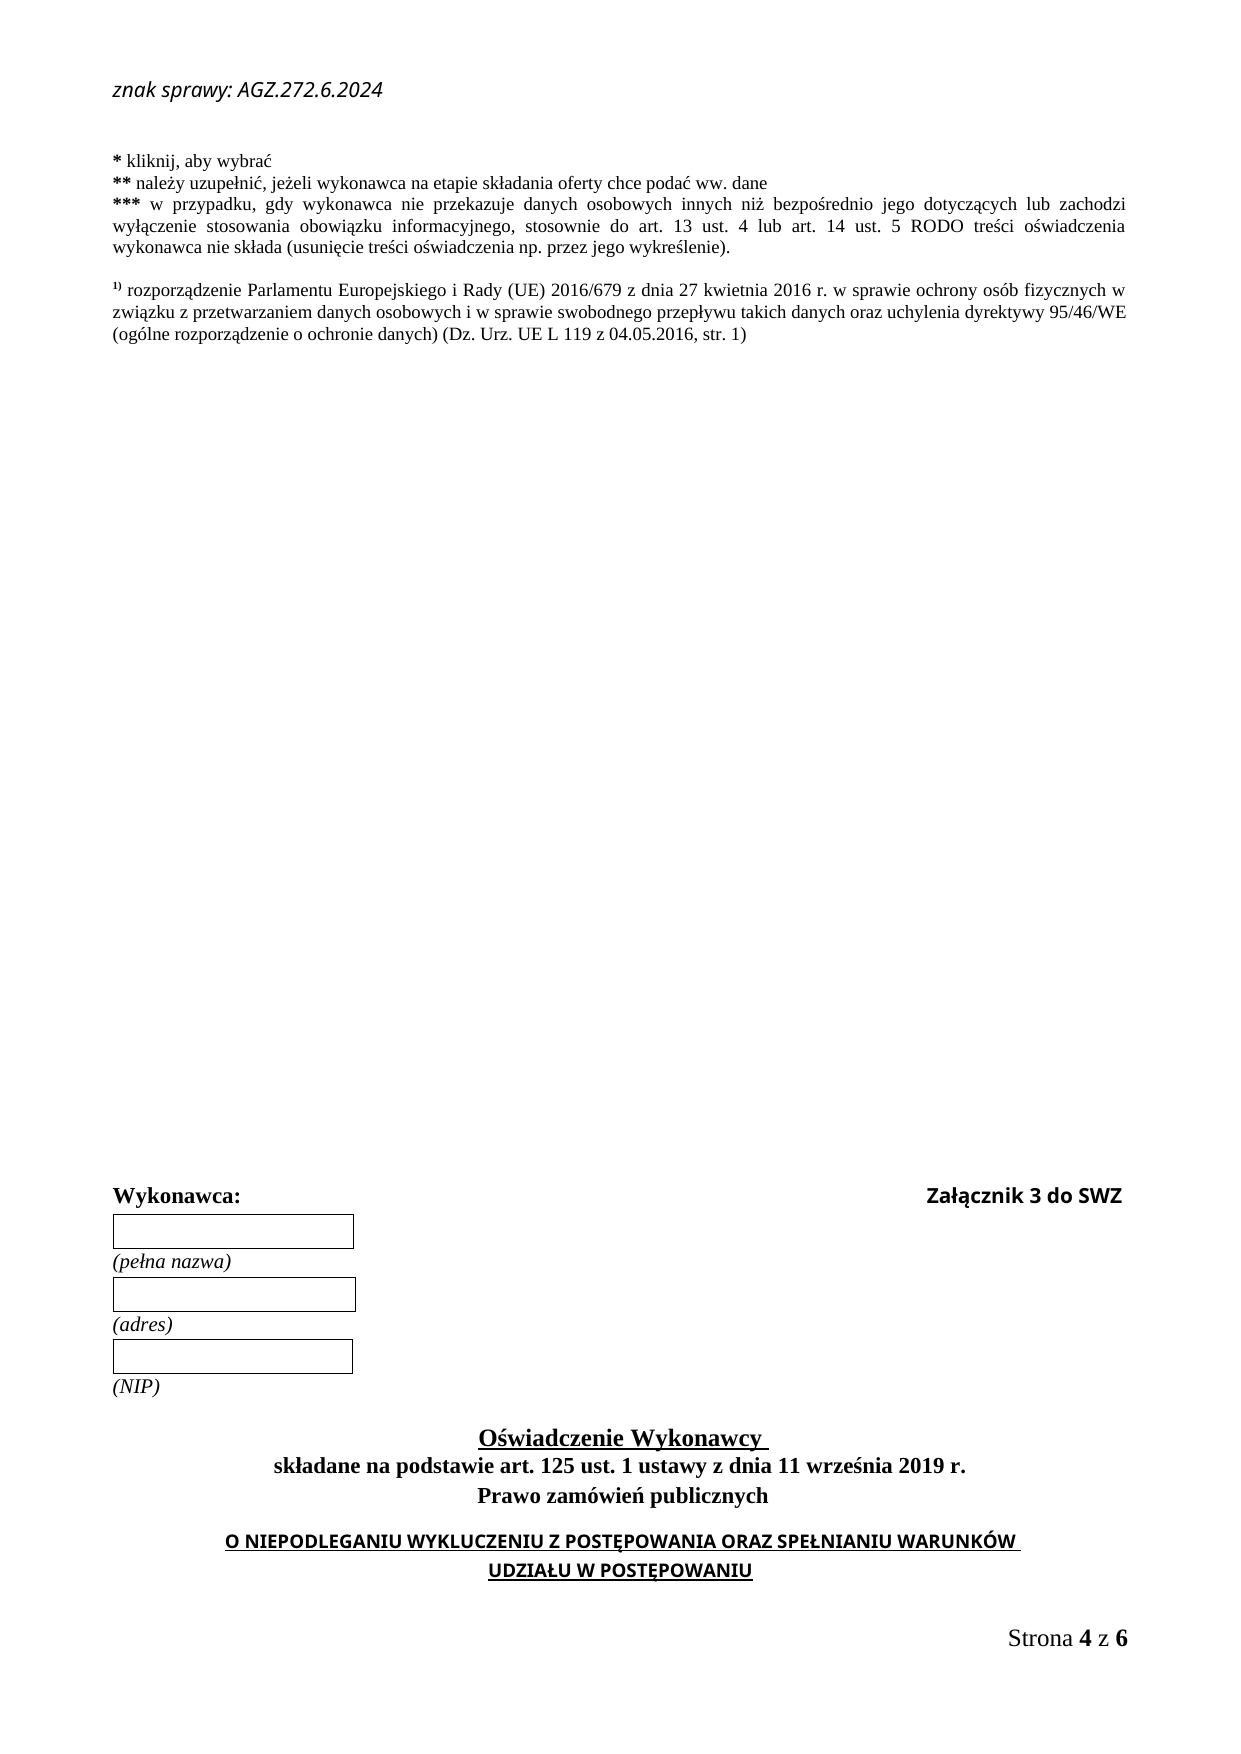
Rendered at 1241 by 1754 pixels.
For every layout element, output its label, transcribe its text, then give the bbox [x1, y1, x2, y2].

text * kliknij, aby wybrać [112, 150, 1128, 172]
text Oświadczenie Wykonawcy [112, 1423, 1128, 1452]
text UDZIAŁU W POSTĘPOWANIU [112, 1557, 1128, 1583]
text O NIEPODLEGANIU WYKLUCZENIU Z POSTĘPOWANIA ORAZ SPEŁNIANIU WARUNKÓW [112, 1528, 1128, 1554]
text Wykonawca: Załącznik 3 do SWZ [112, 1181, 1128, 1210]
table_header [114, 1215, 353, 1248]
text 1) rozporządzenie Parlamentu Europejskiego i Rady (UE) 2016/679 z dnia 27 kwietnia 2016 r. w sprawie ochrony osób fizycznych w związku z przetwarzaniem danych osobowych i w sprawie swobodnego przepływu takich danych oraz uchylenia dyrektywy 95/46/WE (ogólne rozporządzenie o ochronie danych) (Dz. Urz. UE L 119 z 04.05.2016, str. 1) [112, 279, 1128, 344]
table_header [114, 1340, 352, 1373]
text *** w przypadku, gdy wykonawca nie przekazuje danych osobowych innych niż bezpośrednio jego dotyczących lub zachodzi wyłączenie stosowania obowiązku informacyjnego, stosownie do art. 13 ust. 4 lub art. 14 ust. 5 RODO treści oświadczenia wykonawca nie składa (usunięcie treści oświadczenia np. przez jego wykreślenie). [112, 193, 1128, 258]
table_header [114, 1278, 355, 1311]
text (NIP) [112, 1374, 1128, 1398]
text (pełna nazwa) [112, 1249, 1128, 1273]
text (adres) [112, 1312, 1128, 1336]
text ** należy uzupełnić, jeżeli wykonawca na etapie składania oferty chce podać ww. dane [112, 172, 1128, 193]
text Prawo zamówień publicznych [112, 1482, 1128, 1509]
text składane na podstawie art. 125 ust. 1 ustawy z dnia 11 września 2019 r. [112, 1452, 1128, 1479]
